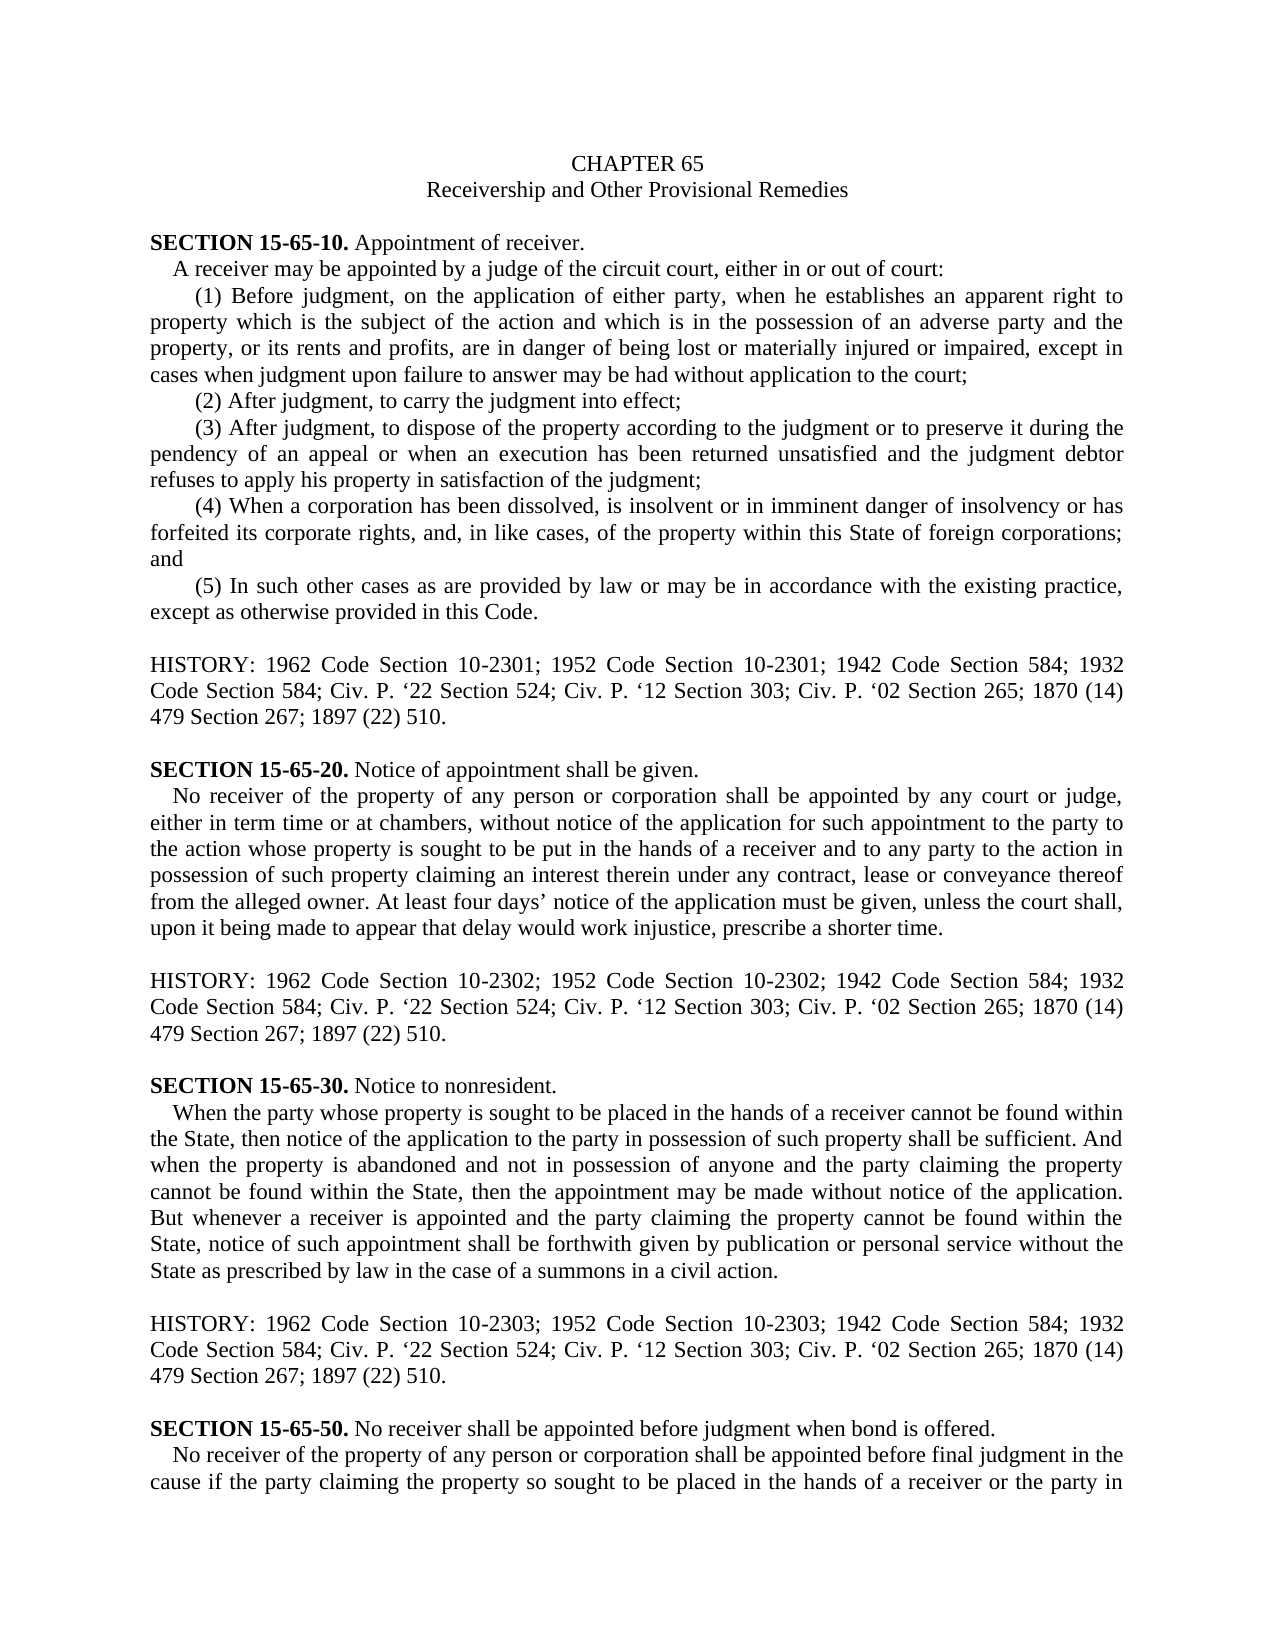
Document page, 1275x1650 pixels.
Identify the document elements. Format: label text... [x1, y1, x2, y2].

text No receiver of the property of any person or corporation shall be appointed by any court or judge, either in term time or at chambers, without notice of the application for such appointment to the party to the action whose property is sought to be put in the hands of a receiver and to any party to the action in possession of such property claiming an interest therein under any contract, lease or conveyance thereof from the alleged owner. At least four days’ notice of the application must be given, unless the court shall, upon it being made to appear that delay would work injustice, prescribe a shorter time. [150, 782, 1125, 941]
text Receivership and Other Provisional Remedies [150, 176, 1125, 203]
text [150, 1441, 1125, 1494]
text CHAPTER 65 [150, 150, 1125, 176]
text SECTION 15-65-30. Notice to nonresident. [150, 1072, 1125, 1099]
text SECTION 15-65-10. Appointment of receiver. [150, 229, 1125, 255]
text (2) After judgment, to carry the judgment into effect; [150, 387, 1125, 413]
text SECTION 15-65-50. No receiver shall be appointed before judgment when bond is offered. [150, 1415, 1125, 1441]
text (4) When a corporation has been dissolved, is insolvent or in imminent danger of insolvency or has forfeited its corporate rights, and, in like cases, of the property within this State of foreign corporations; and [150, 493, 1125, 572]
text (1) Before judgment, on the application of either party, when he establishes an apparent right to property which is the subject of the action and which is in the possession of an adverse party and the property, or its rents and profits, are in danger of being lost or materially injured or impaired, except in cases when judgment upon failure to answer may be had without application to the court; [150, 282, 1125, 387]
text (5) In such other cases as are provided by law or may be in accordance with the existing practice, except as otherwise provided in this Code. [150, 572, 1125, 624]
text HISTORY: 1962 Code Section 10-2303; 1952 Code Section 10-2303; 1942 Code Section 584; 1932 Code Section 584; Civ. P. ‘22 Section 524; Civ. P. ‘12 Section 303; Civ. P. ‘02 Section 265; 1870 (14) 479 Section 267; 1897 (22) 510. [150, 1309, 1125, 1389]
text A receiver may be appointed by a judge of the circuit court, either in or out of court: [150, 255, 1125, 282]
text HISTORY: 1962 Code Section 10-2301; 1952 Code Section 10-2301; 1942 Code Section 584; 1932 Code Section 584; Civ. P. ‘22 Section 524; Civ. P. ‘12 Section 303; Civ. P. ‘02 Section 265; 1870 (14) 479 Section 267; 1897 (22) 510. [150, 651, 1125, 730]
text HISTORY: 1962 Code Section 10-2302; 1952 Code Section 10-2302; 1942 Code Section 584; 1932 Code Section 584; Civ. P. ‘22 Section 524; Civ. P. ‘12 Section 303; Civ. P. ‘02 Section 265; 1870 (14) 479 Section 267; 1897 (22) 510. [150, 967, 1125, 1046]
text SECTION 15-65-20. Notice of appointment shall be given. [150, 756, 1125, 782]
text (3) After judgment, to dispose of the property according to the judgment or to preserve it during the pendency of an appeal or when an execution has been returned unsatisfied and the judgment debtor refuses to apply his property in satisfaction of the judgment; [150, 413, 1125, 493]
text When the party whose property is sought to be placed in the hands of a receiver cannot be found within the State, then notice of the application to the party in possession of such property shall be sufficient. And when the property is abandoned and not in possession of anyone and the party claiming the property cannot be found within the State, then the appointment may be made without notice of the application. But whenever a receiver is appointed and the party claiming the property cannot be found within the State, notice of such appointment shall be forthwith given by publication or personal service without the State as prescribed by law in the case of a summons in a civil action. [150, 1099, 1125, 1283]
